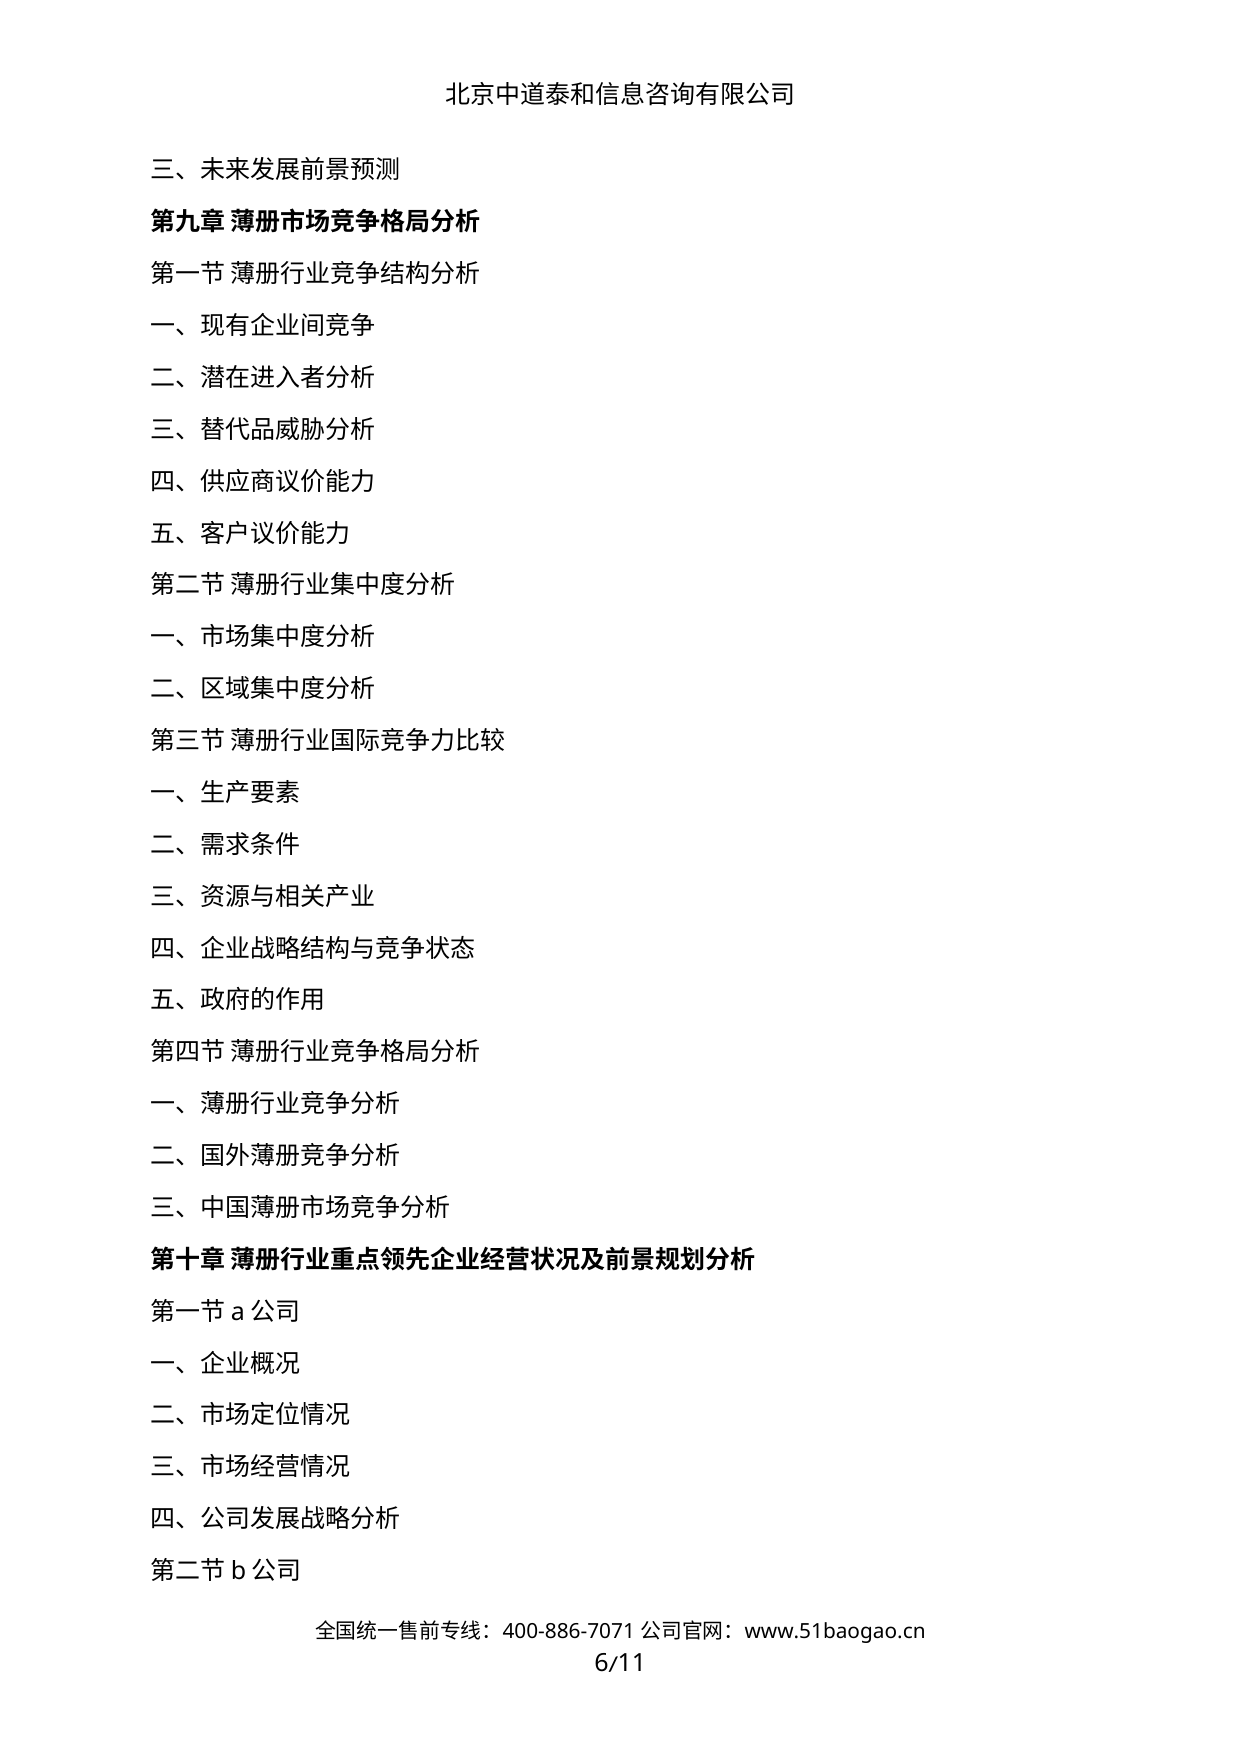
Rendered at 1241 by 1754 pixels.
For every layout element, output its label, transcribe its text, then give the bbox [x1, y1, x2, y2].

text 二、需求条件 [150, 824, 1090, 861]
text 三、中国薄册市场竞争分析 [150, 1187, 1090, 1224]
text 四、公司发展战略分析 [150, 1499, 1090, 1535]
text 第二节 b公司 [150, 1551, 1090, 1587]
text 一、薄册行业竞争分析 [150, 1084, 1090, 1120]
text 一、市场集中度分析 [150, 617, 1090, 653]
text 三、市场经营情况 [150, 1447, 1090, 1483]
text 五、政府的作用 [150, 980, 1090, 1016]
text 第一节 薄册行业竞争结构分析 [150, 254, 1090, 290]
text 三、未来发展前景预测 [150, 150, 1090, 186]
text 第九章 薄册市场竞争格局分析 [150, 202, 1090, 238]
text 三、资源与相关产业 [150, 876, 1090, 912]
text 第十章 薄册行业重点领先企业经营状况及前景规划分析 [150, 1239, 1090, 1276]
text 二、区域集中度分析 [150, 669, 1090, 705]
text 四、企业战略结构与竞争状态 [150, 928, 1090, 964]
text 二、潜在进入者分析 [150, 357, 1090, 394]
text 五、客户议价能力 [150, 513, 1090, 549]
text 三、替代品威胁分析 [150, 409, 1090, 446]
text 第一节 a公司 [150, 1291, 1090, 1327]
text 一、现有企业间竞争 [150, 306, 1090, 342]
text 一、企业概况 [150, 1343, 1090, 1379]
text 第三节 薄册行业国际竞争力比较 [150, 721, 1090, 757]
text 一、生产要素 [150, 772, 1090, 809]
text 四、供应商议价能力 [150, 461, 1090, 497]
text 第二节 薄册行业集中度分析 [150, 565, 1090, 601]
text 二、市场定位情况 [150, 1395, 1090, 1431]
text 二、国外薄册竞争分析 [150, 1136, 1090, 1172]
text 第四节 薄册行业竞争格局分析 [150, 1032, 1090, 1068]
